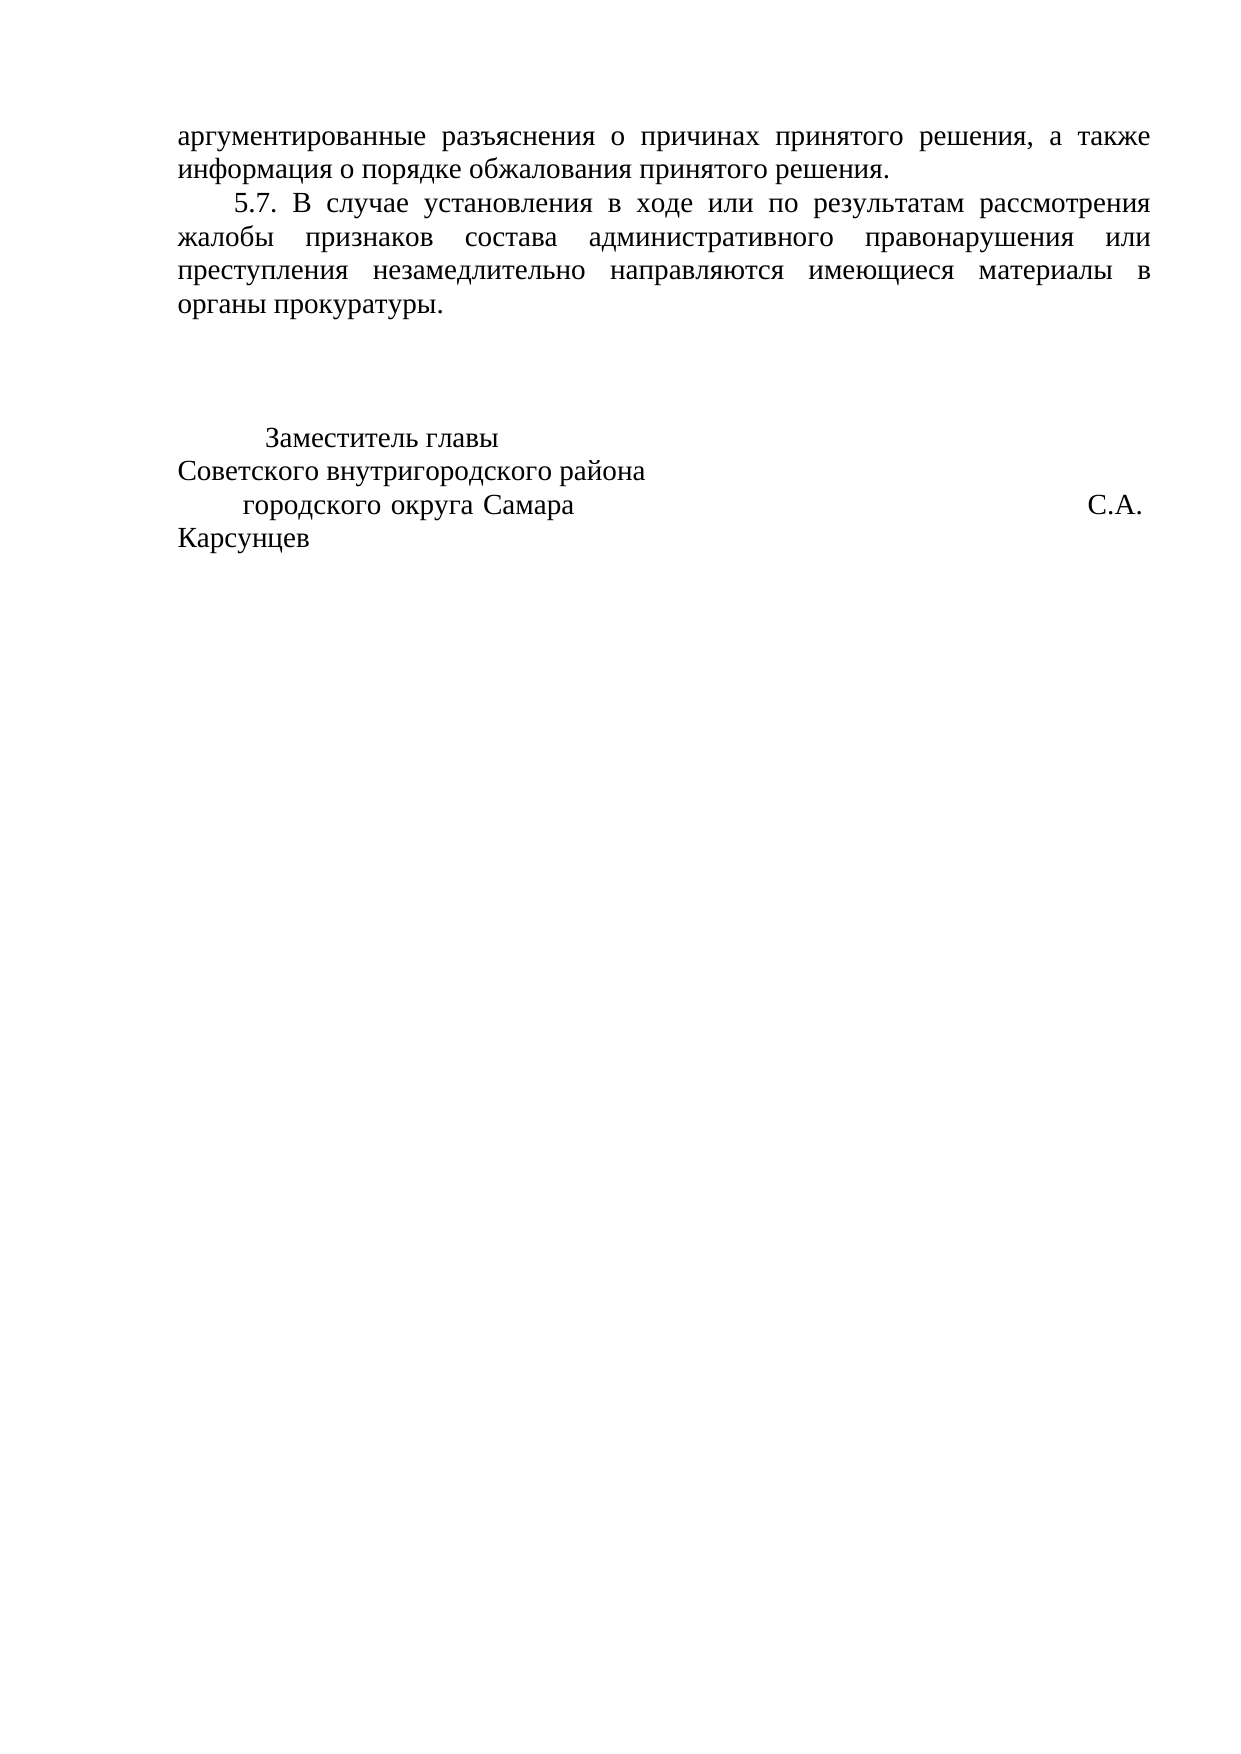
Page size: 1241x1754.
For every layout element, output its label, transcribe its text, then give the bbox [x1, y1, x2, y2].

text городского округа Самара С.А. Карсунцев [177, 487, 1152, 554]
text 5.7. В случае установления в ходе или по результатам рассмотрения жалобы признаков состава административного правонарушения или преступления незамедлительно направляются имеющиеся материалы в органы прокуратуры. [177, 185, 1152, 319]
text Советского внутригородского района [177, 453, 1152, 487]
text Заместитель главы [177, 420, 1152, 453]
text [177, 118, 1152, 185]
